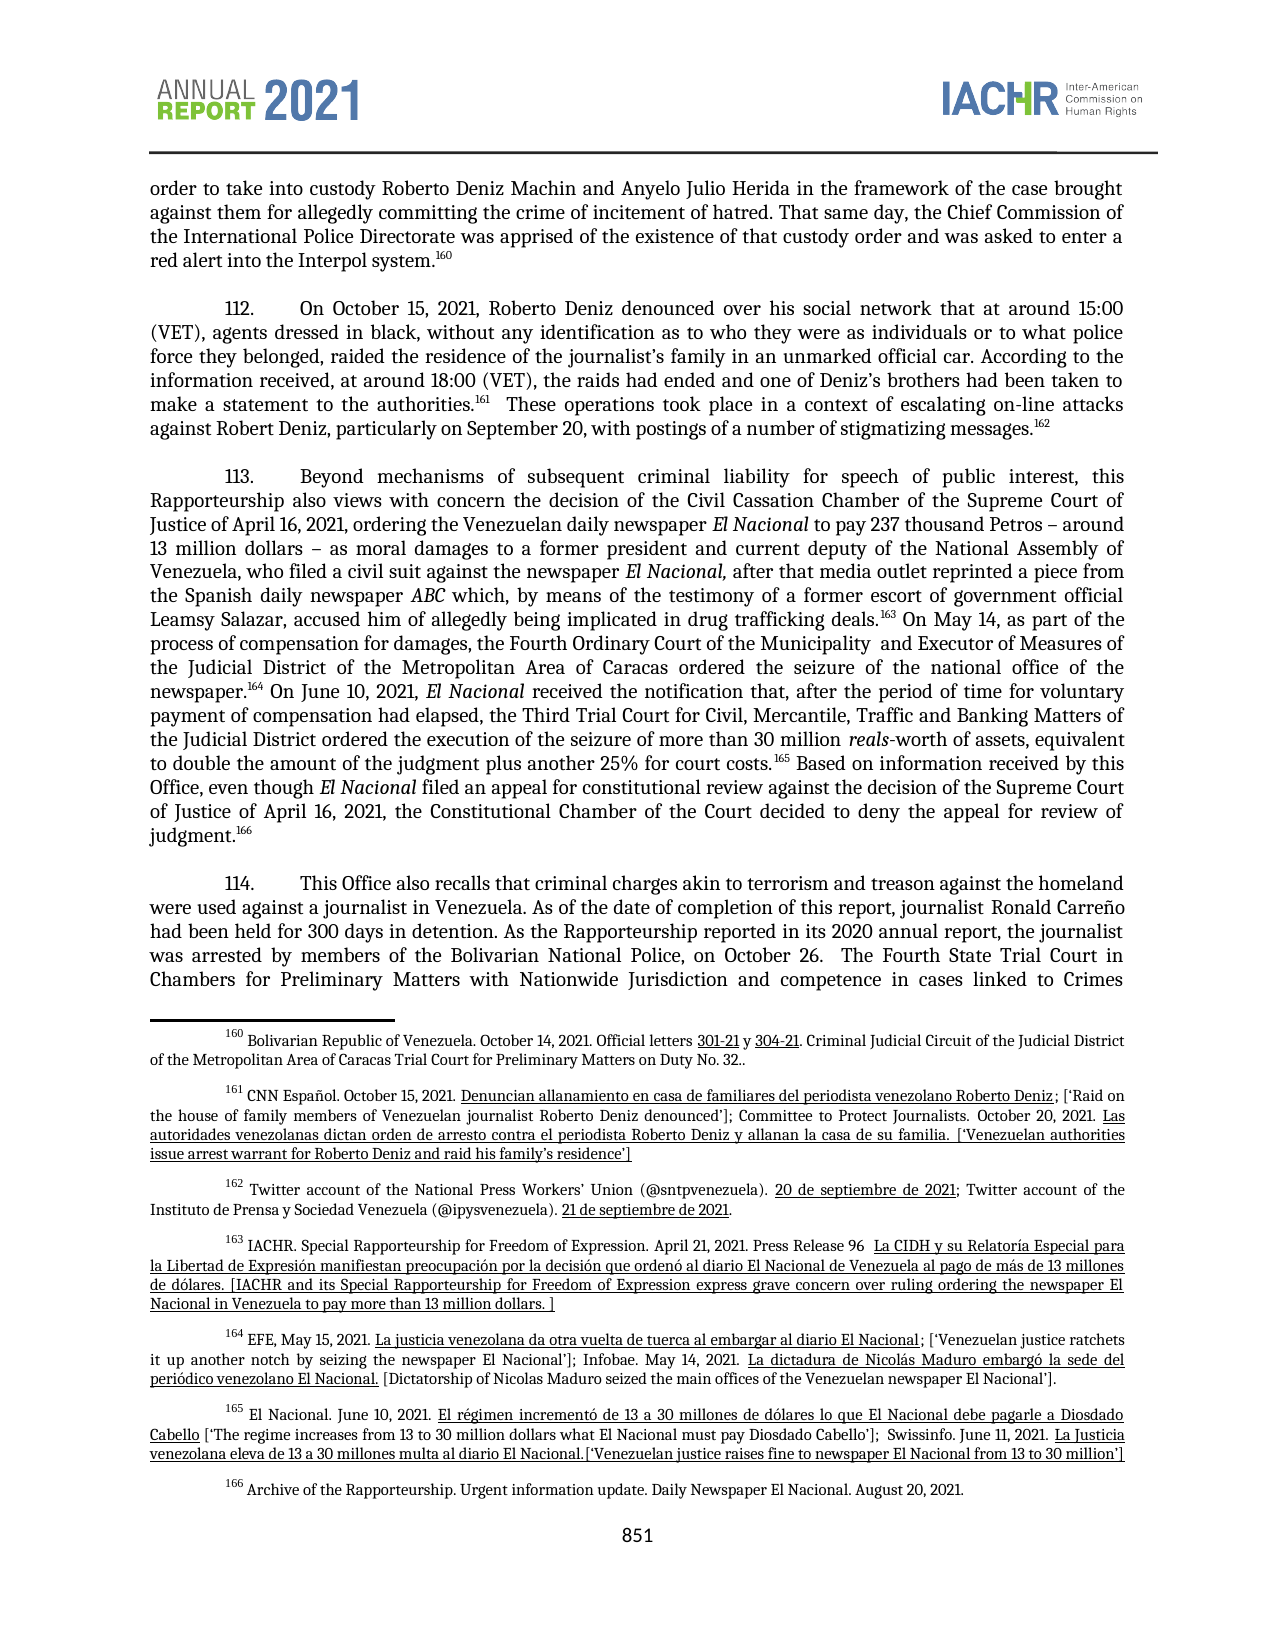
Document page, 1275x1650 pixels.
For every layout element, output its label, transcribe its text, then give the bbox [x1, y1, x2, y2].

list Beyond mechanisms of subsequent criminal liability for speech of public interest, this Rapporteurship also views with concern the decision of the Civil Cassation Chamber of the Supreme Court of Justice of April 16, 2021, ordering the Venezuelan daily newspaper El Nacional to pay 237 thousand Petros – around 13 million dollars – as moral damages to a former president and current deputy of the National Assembly of Venezuela, who filed a civil suit against the newspaper El Nacional, after that media outlet reprinted a piece from the Spanish daily newspaper ABC which, by means of the testimony of a former escort of government official Leamsy Salazar, accused him of allegedly being implicated in drug trafficking deals. On May 14, as part of the process of compensation for damages, the Fourth Ordinary Court of the Municipality and Executor of Measures of the Judicial District of the Metropolitan Area of Caracas ordered the seizure of the national office of the newspaper. On June 10, 2021, El Nacional received the notification that, after the period of time for voluntary payment of compensation had elapsed, the Third Trial Court for Civil, Mercantile, Traffic and Banking Matters of the Judicial District ordered the execution of the seizure of more than 30 million reals-worth of assets, equivalent to double the amount of the judgment plus another 25% for court costs. Based on information received by this Office, even though El Nacional filed an appeal for constitutional review against the decision of the Supreme Court of Justice of April 16, 2021, the Constitutional Chamber of the Court decided to deny the appeal for review of judgment. [150, 464, 1125, 632]
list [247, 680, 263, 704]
list It has also been reported to this Office that on October 14, 2021, the Thirty-Second Trial Court in Chambers for Preliminary Matters of the Criminal Judicial Circuit of the Metropolitan Area of Caracas issued an order to take into custody Roberto Deniz Machin and Anyelo Julio Herida in the framework of the case brought against them for allegedly committing the crime of incitement of hatred. That same day, the Chief Commission of the International Police Directorate was apprised of the existence of that custody order and was asked to enter a red alert into the Interpol system. [150, 177, 1125, 273]
picture [150, 73, 367, 125]
list On October 15, 2021, Roberto Deniz denounced over his social network that at around 15:00 (VET), agents dressed in black, without any identification as to who they were as individuals or to what police force they belonged, raided the residence of the journalist’s family in an unmarked official car. According to the information received, at around 18:00 (VET), the raids had ended and one of Deniz’s brothers had been taken to make a statement to the authorities. These operations took place in a context of escalating on-line attacks against Robert Deniz, particularly on September 20, with postings of a number of stigmatizing messages. [150, 297, 1125, 440]
picture [935, 73, 1159, 125]
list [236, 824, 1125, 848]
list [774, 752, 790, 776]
